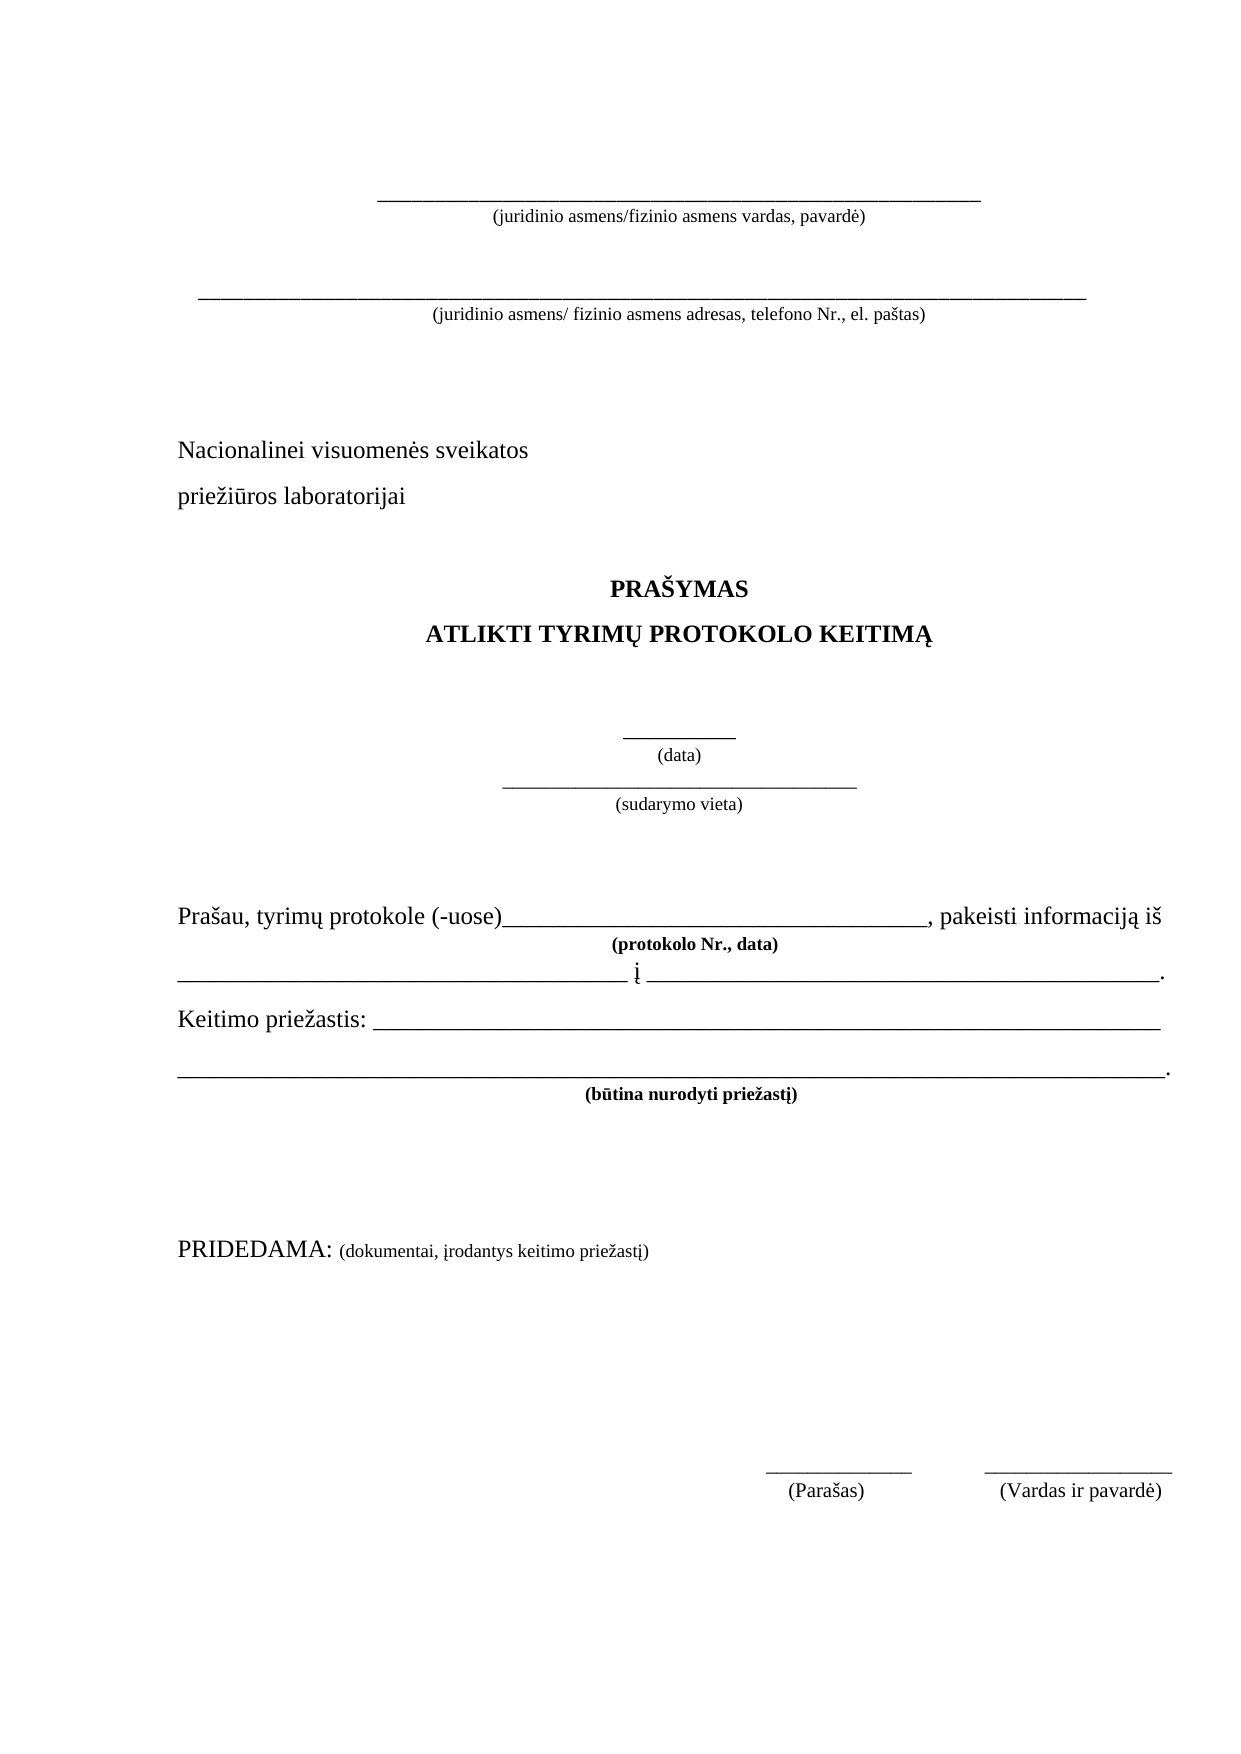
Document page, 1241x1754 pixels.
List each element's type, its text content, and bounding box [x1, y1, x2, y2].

text PRAŠYMAS [177, 574, 1181, 603]
text (data) [177, 744, 1181, 765]
text Keitimo priežastis: _______________________________________________________________ [177, 1004, 1167, 1033]
text _______________________________________________________________________________. [177, 1052, 1181, 1080]
text (juridinio asmens/fizinio asmens vardas, pavardė) [177, 205, 1181, 227]
text priežiūros laboratorijai [177, 481, 1181, 510]
text ATLIKTI TYRIMŲ PROTOKOLO KEITIMĄ [177, 619, 1181, 648]
text ______________ __________________ [177, 1452, 1181, 1476]
text (sudarymo vieta) [177, 793, 1181, 814]
text (protokolo Nr., data) [177, 932, 1181, 954]
text Prašau, tyrimų protokole (-uose)__________________________________, pakeisti informaciją iš [177, 901, 1240, 930]
text ______________________________________________________________________________ [177, 275, 1181, 303]
text ____________________________________ į _________________________________________. [177, 956, 1167, 985]
text _____________________________________________________ [177, 177, 1181, 205]
text Nacionalinei visuomenės sveikatos [177, 436, 1181, 464]
text (juridinio asmens/ fizinio asmens adresas, telefono Nr., el. paštas) [177, 303, 1181, 324]
text (Parašas) (Vardas ir pavardė) [177, 1478, 1181, 1502]
text _________ [177, 713, 1181, 741]
text (būtina nurodyti priežastį) [177, 1083, 1181, 1104]
text PRIDEDAMA: (dokumentai, įrodantys keitimo priežastį) [177, 1234, 1181, 1262]
text __________________________________ [177, 767, 1181, 791]
